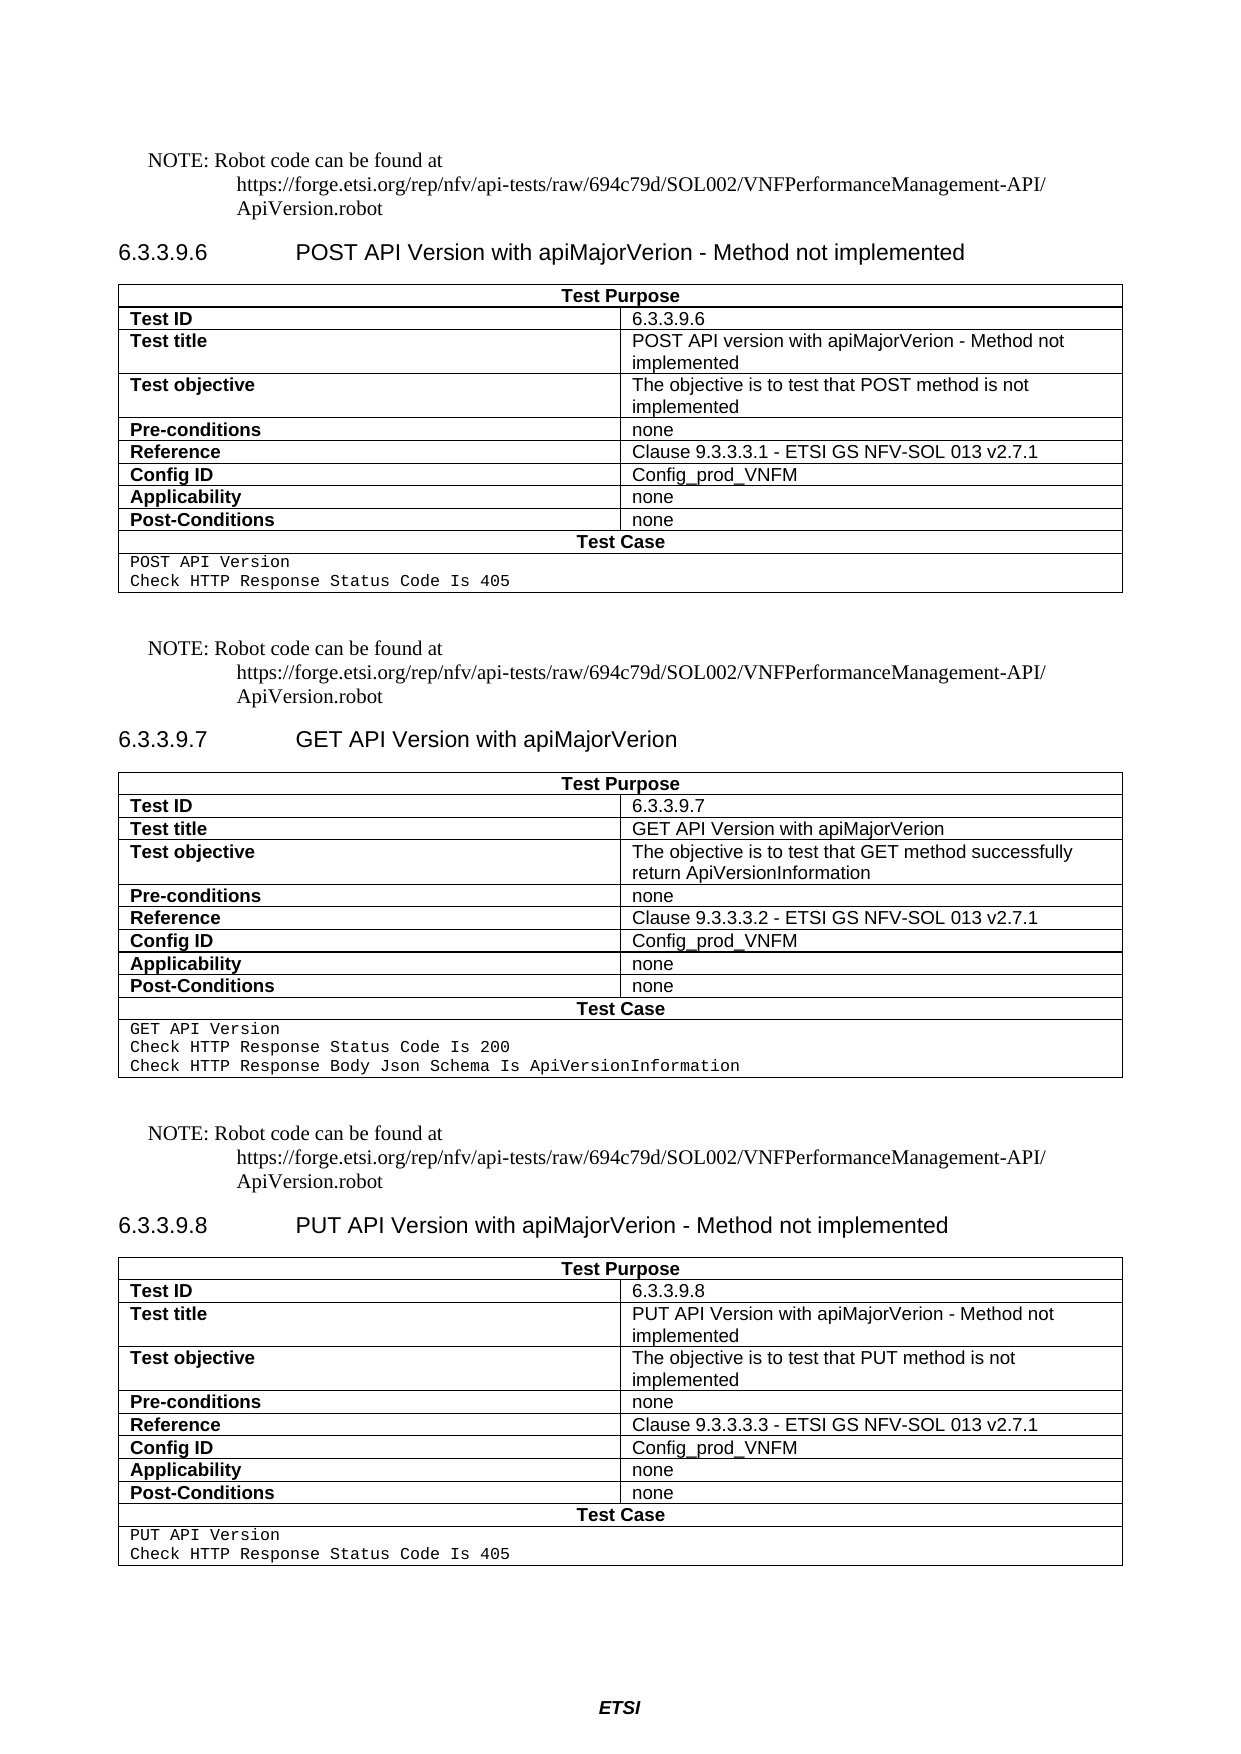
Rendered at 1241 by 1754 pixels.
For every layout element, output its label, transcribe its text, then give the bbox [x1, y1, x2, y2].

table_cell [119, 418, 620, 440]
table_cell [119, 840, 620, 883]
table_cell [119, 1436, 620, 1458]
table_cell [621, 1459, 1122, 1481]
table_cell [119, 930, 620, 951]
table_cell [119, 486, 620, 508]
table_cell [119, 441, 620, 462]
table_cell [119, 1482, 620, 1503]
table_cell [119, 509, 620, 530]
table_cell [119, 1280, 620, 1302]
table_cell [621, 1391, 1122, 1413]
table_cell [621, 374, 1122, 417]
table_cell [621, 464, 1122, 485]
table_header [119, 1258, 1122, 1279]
text NOTE: Robot code can be found at https://forge.etsi.org/rep/nfv/api-tests/raw/694c79d/SOL002/VNFPerformanceManagement-API/ApiVersion.robot [148, 1121, 1122, 1193]
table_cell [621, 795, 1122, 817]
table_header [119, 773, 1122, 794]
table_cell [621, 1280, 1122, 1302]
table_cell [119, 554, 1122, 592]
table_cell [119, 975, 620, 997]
subtitle 6.3.3.9.8 PUT API Version with apiMajorVerion - Method not implemented [118, 1212, 1122, 1238]
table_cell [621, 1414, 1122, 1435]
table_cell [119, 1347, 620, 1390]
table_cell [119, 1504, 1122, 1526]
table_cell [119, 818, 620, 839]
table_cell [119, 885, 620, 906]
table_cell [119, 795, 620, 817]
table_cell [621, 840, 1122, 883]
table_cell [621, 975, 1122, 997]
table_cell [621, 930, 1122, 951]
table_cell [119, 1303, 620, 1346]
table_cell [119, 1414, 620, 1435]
subtitle 6.3.3.9.7 GET API Version with apiMajorVerion [118, 726, 1122, 753]
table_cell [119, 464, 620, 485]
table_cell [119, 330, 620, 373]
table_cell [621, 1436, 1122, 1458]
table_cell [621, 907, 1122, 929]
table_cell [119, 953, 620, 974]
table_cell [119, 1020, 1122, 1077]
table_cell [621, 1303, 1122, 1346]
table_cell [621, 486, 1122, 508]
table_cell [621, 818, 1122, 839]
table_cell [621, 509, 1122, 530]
subtitle 6.3.3.9.6 POST API Version with apiMajorVerion - Method not implemented [118, 239, 1122, 265]
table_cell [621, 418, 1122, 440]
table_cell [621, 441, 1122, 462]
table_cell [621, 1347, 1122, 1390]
text NOTE: Robot code can be found at https://forge.etsi.org/rep/nfv/api-tests/raw/694c79d/SOL002/VNFPerformanceManagement-API/ApiVersion.robot [148, 636, 1122, 708]
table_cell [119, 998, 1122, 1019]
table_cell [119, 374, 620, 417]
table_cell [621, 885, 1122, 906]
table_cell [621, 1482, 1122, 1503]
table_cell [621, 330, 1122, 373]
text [148, 148, 1122, 220]
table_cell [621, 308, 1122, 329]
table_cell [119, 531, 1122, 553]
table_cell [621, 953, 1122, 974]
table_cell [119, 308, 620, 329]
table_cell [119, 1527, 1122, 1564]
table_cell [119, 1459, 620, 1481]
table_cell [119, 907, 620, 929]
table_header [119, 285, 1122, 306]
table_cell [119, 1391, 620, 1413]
